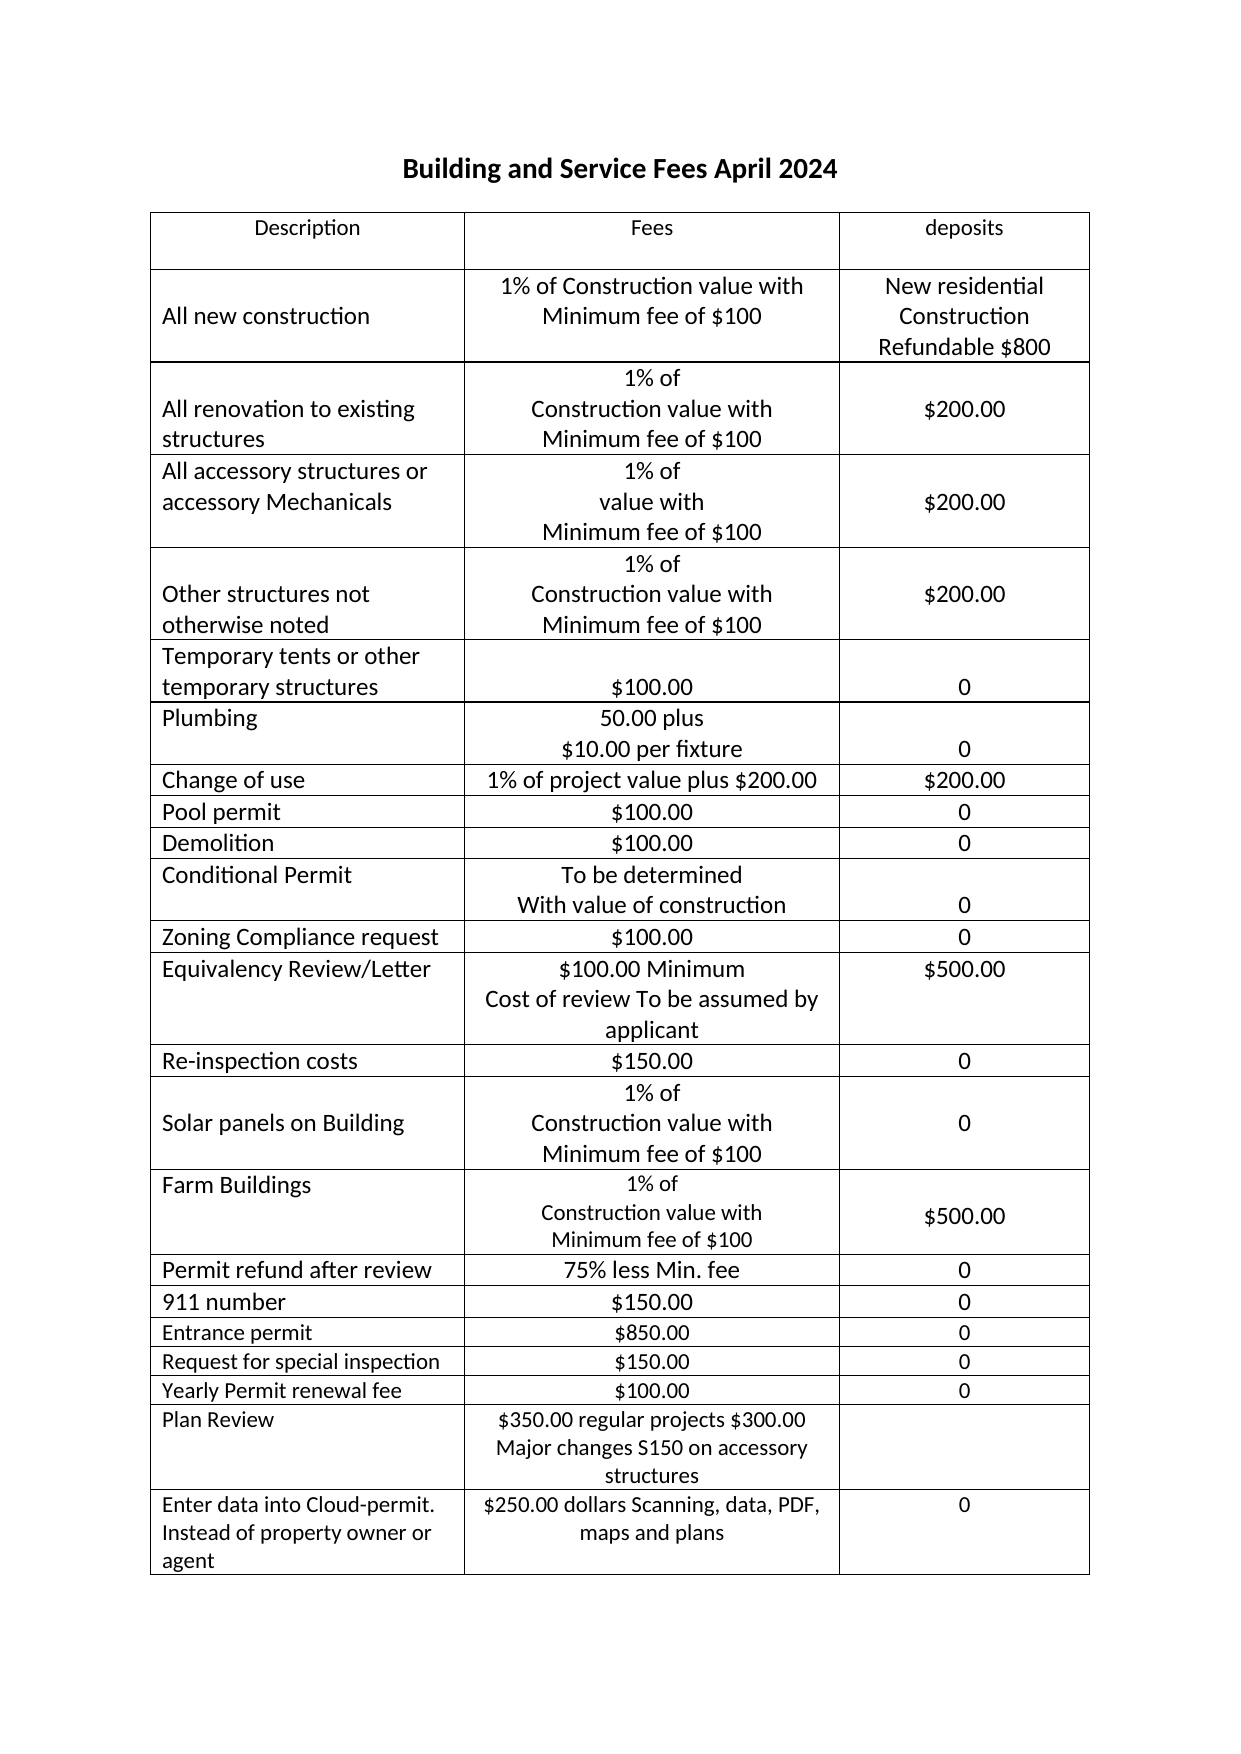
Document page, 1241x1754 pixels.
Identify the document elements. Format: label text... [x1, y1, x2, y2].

table_cell 1% of Construction value with Minimum fee of $100 [465, 548, 839, 639]
table_cell $150.00 [465, 1347, 839, 1375]
table_cell $500.00 [840, 953, 1089, 1044]
table_cell Permit refund after review [151, 1255, 464, 1285]
table_cell $100.00 [465, 921, 839, 952]
table_cell 50.00 plus $10.00 per fixture [465, 703, 839, 763]
table_cell [840, 1405, 1089, 1489]
table_cell $100.00 [465, 640, 839, 701]
table_cell $100.00 Minimum Cost of review To be assumed by applicant [465, 953, 839, 1044]
table_cell Zoning Compliance request [151, 921, 464, 952]
table_header Description [151, 213, 464, 269]
table_cell $100.00 [465, 828, 839, 858]
table_cell 1% of Construction value with Minimum fee of $100 [465, 363, 839, 454]
table_cell Conditional Permit [151, 859, 464, 920]
table_cell 0 [840, 921, 1089, 952]
table_header Fees [465, 213, 839, 269]
table_cell Yearly Permit renewal fee [151, 1376, 464, 1404]
table_cell Equivalency Review/Letter [151, 953, 464, 1044]
table_cell 0 [840, 828, 1089, 858]
table_cell To be determined With value of construction [465, 859, 839, 920]
table_cell $150.00 [465, 1045, 839, 1076]
table_cell $150.00 [465, 1286, 839, 1317]
table_cell 1% of Construction value with Minimum fee of $100 [465, 1170, 839, 1254]
table_cell $850.00 [465, 1318, 839, 1346]
table_cell 0 [840, 1347, 1089, 1375]
table_cell 911 number [151, 1286, 464, 1317]
table_cell $200.00 [840, 363, 1089, 454]
table_cell 1% of Construction value with Minimum fee of $100 [465, 1077, 839, 1168]
text Building and Service Fees April 2024 [150, 150, 1090, 186]
table_cell 1% of project value plus $200.00 [465, 765, 839, 795]
table_cell $500.00 [840, 1170, 1089, 1254]
table_cell 75% less Min. fee [465, 1255, 839, 1285]
table_cell $100.00 [465, 1376, 839, 1404]
table_cell All renovation to existing structures [151, 363, 464, 454]
table_cell 0 [840, 1286, 1089, 1317]
table_cell All accessory structures or accessory Mechanicals [151, 455, 464, 547]
table_cell 0 [840, 640, 1089, 701]
table_cell 0 [840, 1255, 1089, 1285]
table_cell $200.00 [840, 765, 1089, 795]
table_cell Request for special inspection [151, 1347, 464, 1375]
table_cell Pool permit [151, 796, 464, 827]
table_cell Temporary tents or other temporary structures [151, 640, 464, 701]
table_cell $100.00 [465, 796, 839, 827]
table_cell Farm Buildings [151, 1170, 464, 1254]
table_cell Other structures not otherwise noted [151, 548, 464, 639]
table_header deposits [840, 213, 1089, 269]
table_cell Enter data into Cloud-permit. Instead of property owner or agent [151, 1490, 464, 1574]
table_cell 0 [840, 796, 1089, 827]
table_cell 0 [840, 1045, 1089, 1076]
table_cell Plan Review [151, 1405, 464, 1489]
table_cell $200.00 [840, 455, 1089, 547]
table_cell 0 [840, 1077, 1089, 1168]
table_cell 1% of value with Minimum fee of $100 [465, 455, 839, 547]
table_cell New residential Construction Refundable $800 [840, 270, 1089, 361]
table_cell 0 [840, 1376, 1089, 1404]
table_cell Re-inspection costs [151, 1045, 464, 1076]
table_cell Demolition [151, 828, 464, 858]
table_cell Change of use [151, 765, 464, 795]
table_cell Plumbing [151, 703, 464, 763]
table_cell Solar panels on Building [151, 1077, 464, 1168]
table_cell All new construction [151, 270, 464, 361]
table_cell 0 [840, 1490, 1089, 1574]
table_cell 0 [840, 859, 1089, 920]
table_cell 0 [840, 1318, 1089, 1346]
table_cell Entrance permit [151, 1318, 464, 1346]
table_cell 0 [840, 703, 1089, 763]
table_cell 1% of Construction value with Minimum fee of $100 [465, 270, 839, 361]
table_cell $250.00 dollars Scanning, data, PDF, maps and plans [465, 1490, 839, 1574]
table_cell $350.00 regular projects $300.00 Major changes S150 on accessory structures [465, 1405, 839, 1489]
table_cell $200.00 [840, 548, 1089, 639]
